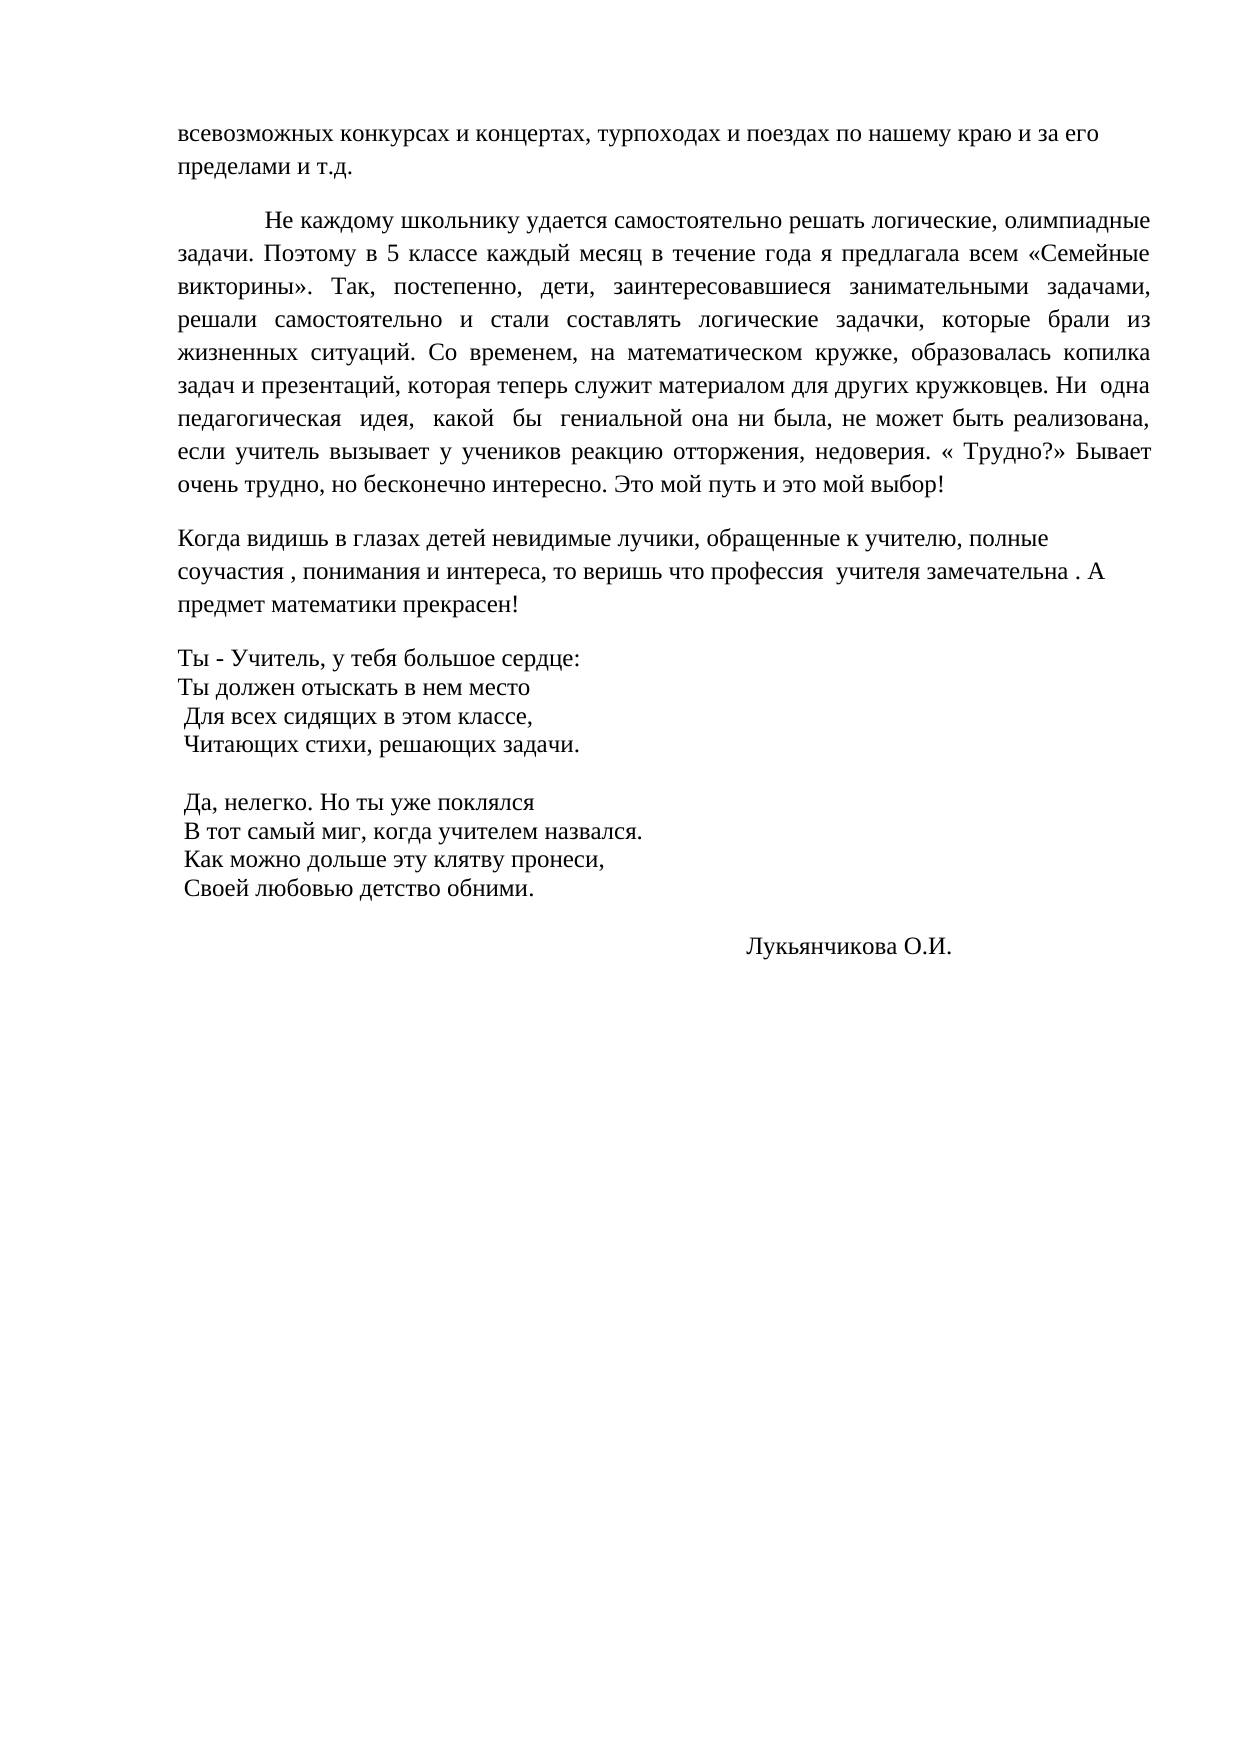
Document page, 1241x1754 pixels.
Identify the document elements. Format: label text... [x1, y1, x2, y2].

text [177, 118, 1152, 180]
text В тот самый миг, когда учителем назвался. [177, 816, 1152, 844]
text Для всех сидящих в этом классе, [177, 701, 1152, 729]
text Да, нелегко. Но ты уже поклялся [177, 787, 1152, 816]
text Ты должен отыскать в нем место [177, 672, 1152, 701]
text Своей любовью детство обними. [177, 873, 1152, 902]
text Лукьянчикова О.И. [177, 931, 1152, 959]
text Когда видишь в глазах детей невидимые лучики, обращенные к учителю, полные соучастия , понимания и интереса, то веришь что профессия учителя замечательна . А предмет математики прекрасен! [177, 523, 1152, 618]
text Читающих стихи, решающих задачи. [177, 729, 1152, 758]
text Ты - Учитель, у тебя большое сердце: [177, 643, 1152, 672]
text Как можно дольше эту клятву пронеси, [177, 844, 1152, 873]
text Не каждому школьнику удается самостоятельно решать логические, олимпиадные задачи. Поэтому в 5 классе каждый месяц в течение года я предлагала всем «Семейные викторины». Так, постепенно, дети, заинтересовавшиеся занимательными задачами, решали самостоятельно и стали составлять логические задачки, которые брали из жизненных ситуаций. Со временем, на математическом кружке, образовалась копилка задач и презентаций, которая теперь служит материалом для других кружковцев. Ни одна педагогическая идея, какой бы гениальной она ни была, не может быть реализована, если учитель вызывает у учеников реакцию отторжения, недоверия. « Трудно?» Бывает очень трудно, но бесконечно интересно. Это мой путь и это мой выбор! [177, 205, 1152, 498]
